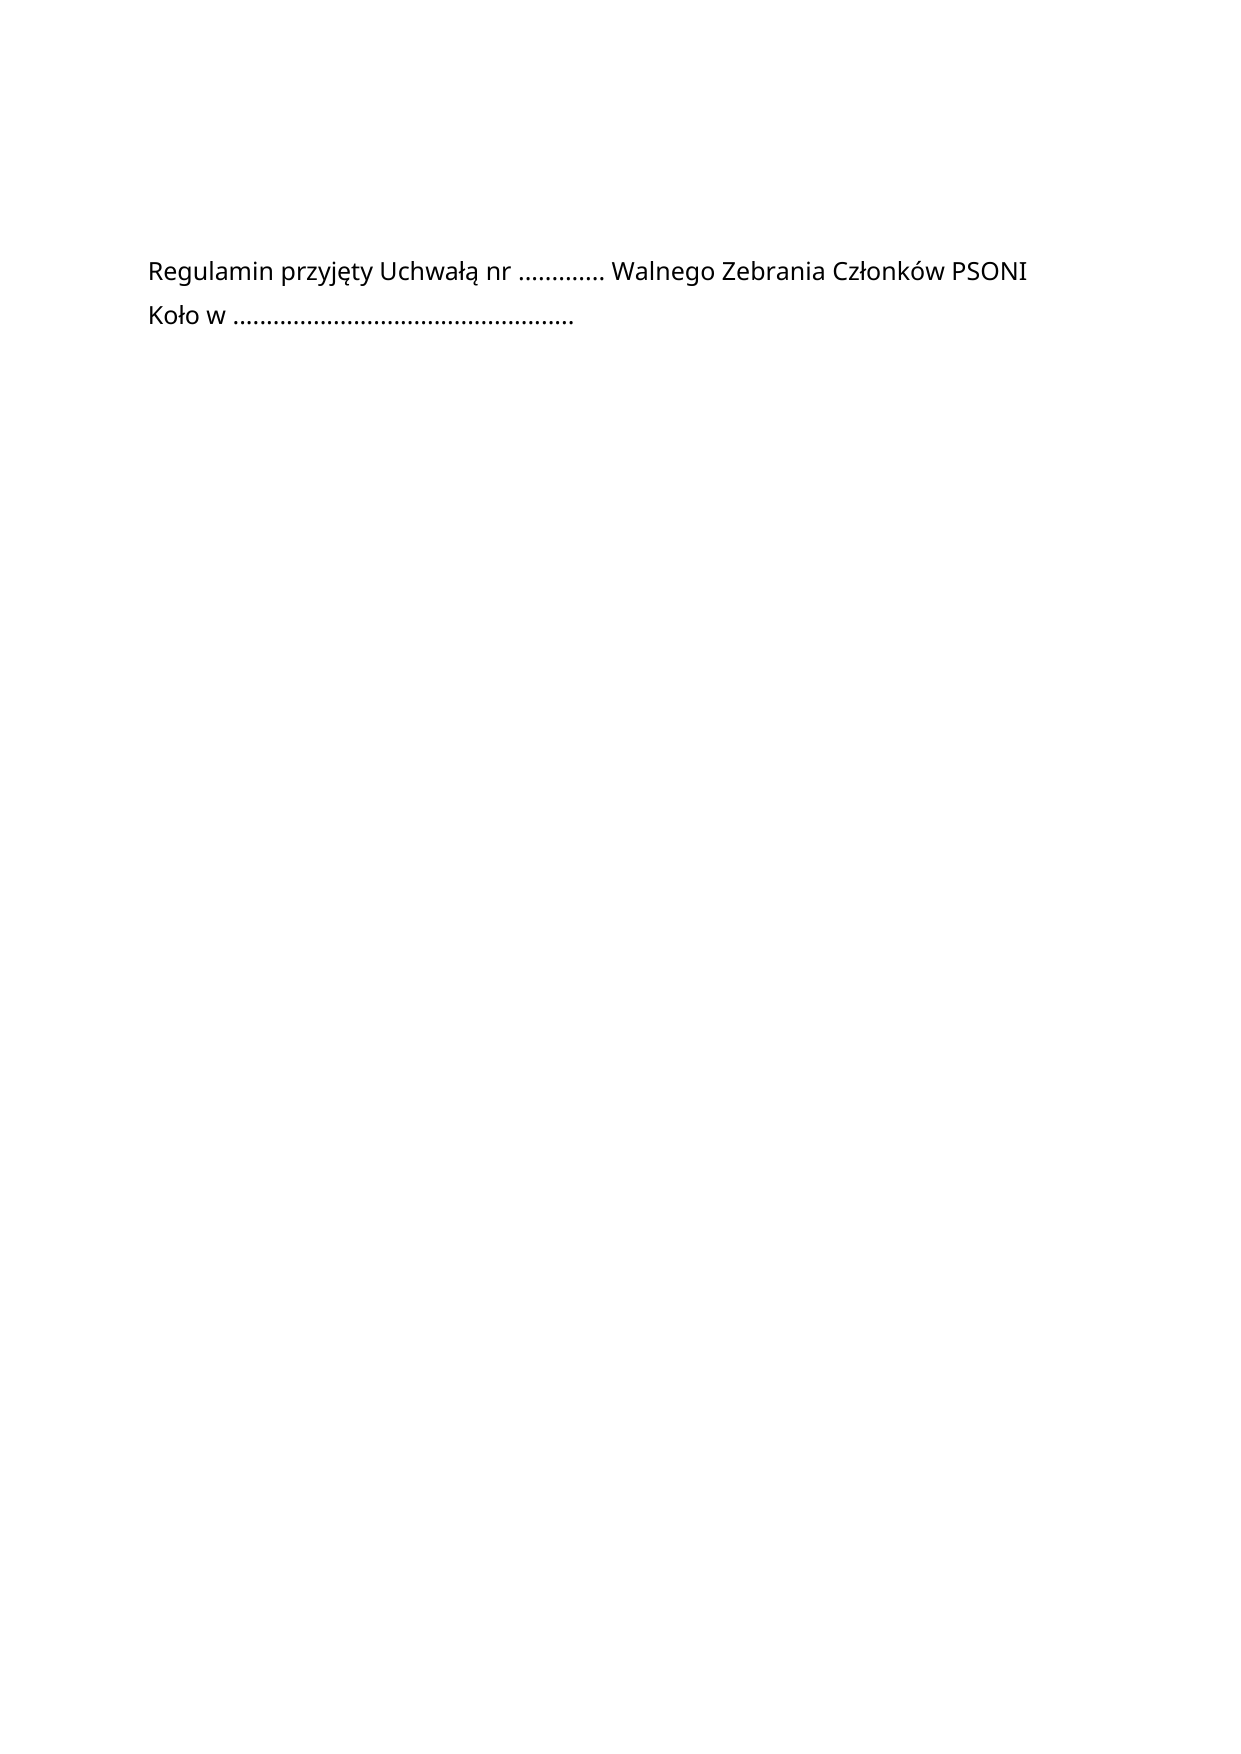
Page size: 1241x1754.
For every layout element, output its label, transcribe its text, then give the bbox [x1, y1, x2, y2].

text Regulamin przyjęty Uchwałą nr ............. Walnego Zebrania Członków PSONI [148, 255, 1093, 287]
text Koło w ................................................... [148, 299, 1093, 330]
